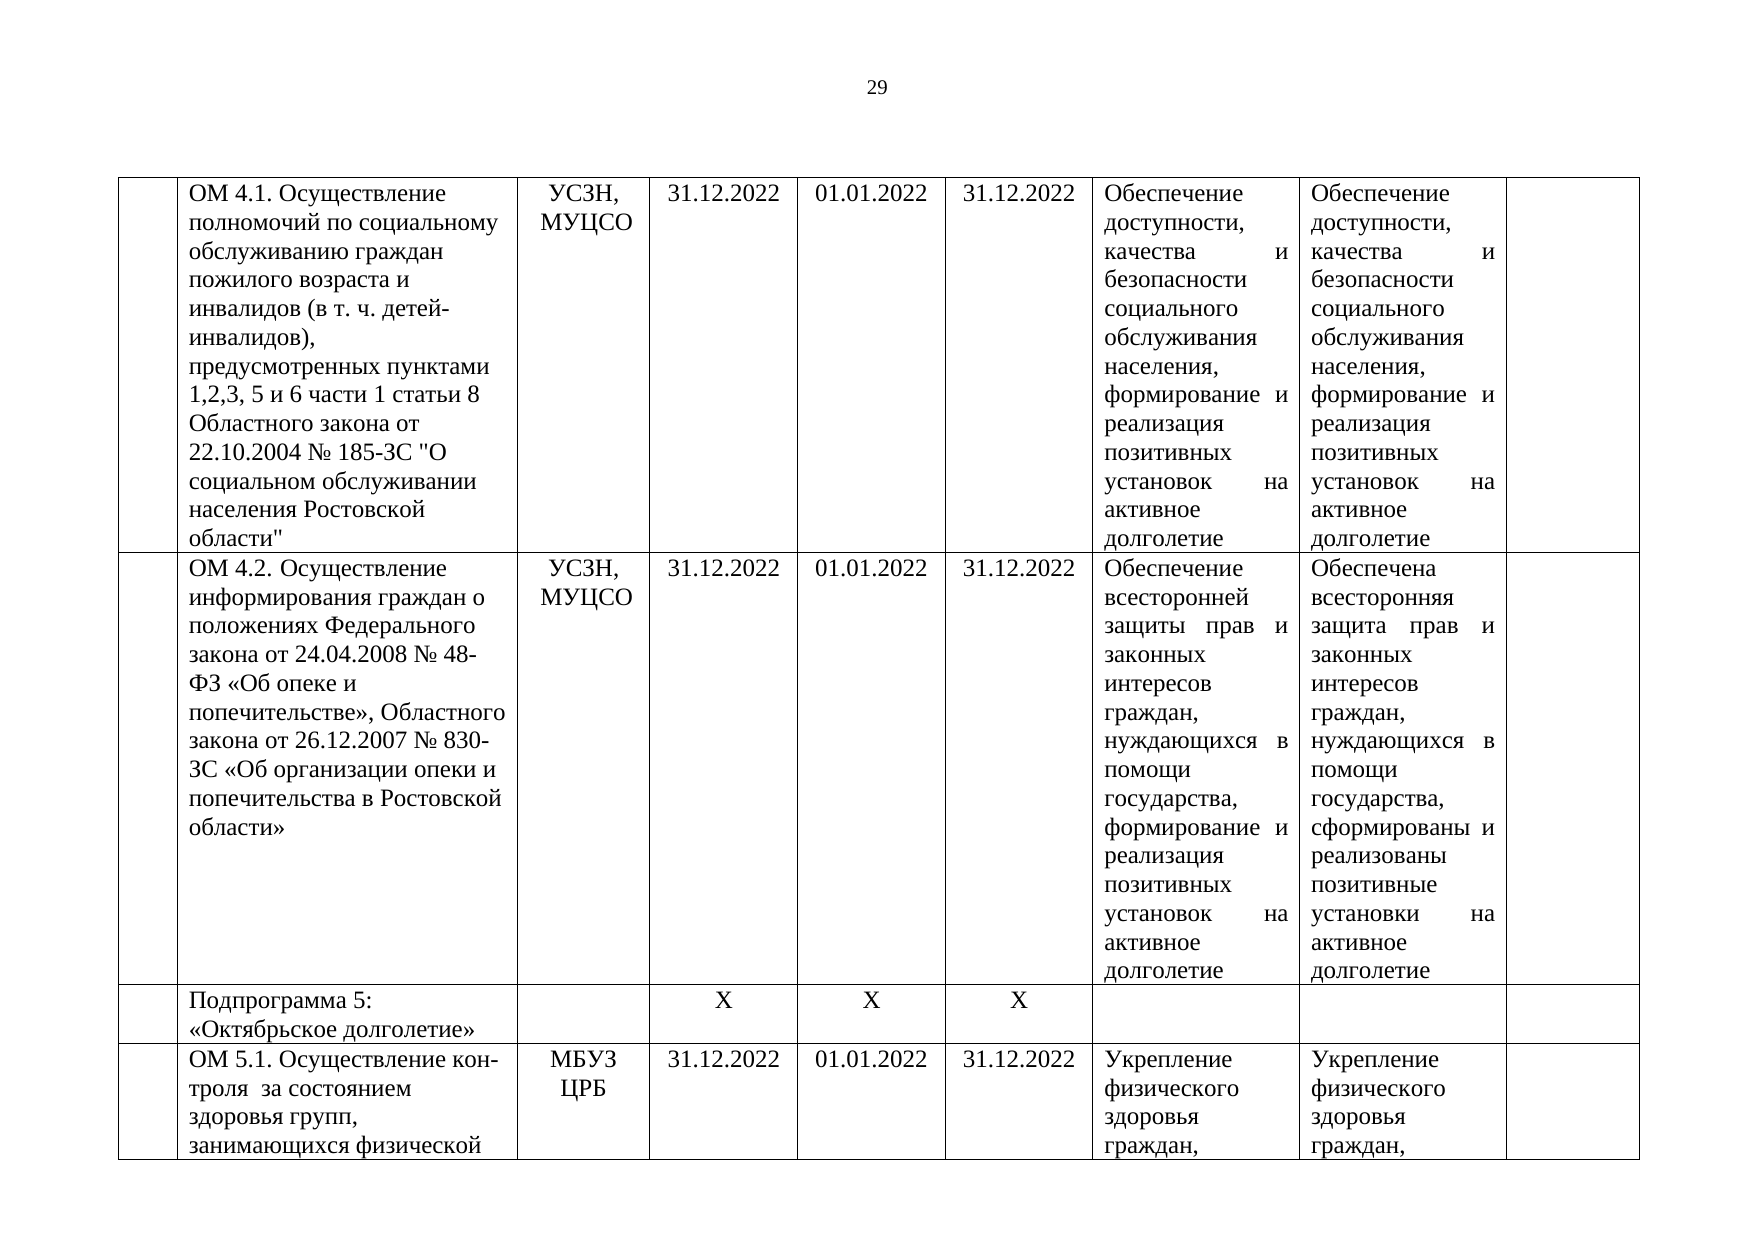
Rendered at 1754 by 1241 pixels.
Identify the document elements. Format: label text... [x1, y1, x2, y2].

table_cell [119, 178, 177, 552]
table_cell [1093, 1044, 1299, 1159]
table_cell Х [798, 985, 945, 1043]
table_cell МБУЗ ЦРБ [518, 1044, 649, 1159]
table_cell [1300, 1044, 1506, 1159]
table_cell ОМ 4.2. Осуществление информирования граждан о положениях Федерального закона от 24.04.2008 № 48-ФЗ «Об опеке и попечительстве», Областного закона от 26.12.2007 № 830-ЗС «Об организации опеки и попечительства в Ростовской области» [178, 553, 517, 984]
table_cell 31.12.2022 [650, 553, 797, 984]
table_cell [518, 985, 649, 1043]
table_cell ОМ 4.1. Осуществление полномочий по социальному обслуживанию граждан пожилого возраста и инвалидов (в т. ч. детей-инвалидов), предусмотренных пунктами 1,2,3, 5 и 6 части 1 статьи 8 Областного закона от 22.10.2004 № 185-ЗС "О социальном обслуживании населения Ростовской области" [178, 178, 517, 552]
table_cell 01.01.2022 [798, 1044, 945, 1159]
table_cell Обеспечена всесторонняя защита прав и законных интересов граждан, нуждающихся в помощи государства, сформированы и реализованы позитивные установки на активное долголетие [1300, 553, 1506, 984]
table_cell 31.12.2022 [946, 178, 1092, 552]
table_cell [1507, 553, 1639, 984]
table_cell УСЗН, МУЦСО [518, 553, 649, 984]
table_cell Обеспечение всесторонней защиты прав и законных интересов граждан, нуждающихся в помощи государства, формирование и реализация позитивных установок на активное долголетие [1093, 553, 1299, 984]
table_cell [119, 985, 177, 1043]
table_cell 31.12.2022 [650, 1044, 797, 1159]
table_cell Обеспечение доступности, качества и безопасности социального обслуживания населения, формирование и реализация позитивных установок на активное долголетие [1093, 178, 1299, 552]
table_cell Х [650, 985, 797, 1043]
table_cell 31.12.2022 [946, 1044, 1092, 1159]
table_cell 01.01.2022 [798, 178, 945, 552]
table_cell [1507, 985, 1639, 1043]
table_cell Обеспечение доступности, качества и безопасности социального обслуживания населения, формирование и реализация позитивных установок на активное долголетие [1300, 178, 1506, 552]
table_cell 31.12.2022 [946, 553, 1092, 984]
table_cell [1300, 985, 1506, 1043]
table_cell [119, 1044, 177, 1159]
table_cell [178, 1044, 517, 1159]
table_cell Подпрограмма 5: «Октябрьское долголетие» [178, 985, 517, 1043]
table_cell Х [946, 985, 1092, 1043]
table_cell [119, 553, 177, 984]
table_cell [1507, 1044, 1639, 1159]
table_cell 01.01.2022 [798, 553, 945, 984]
table_cell 31.12.2022 [650, 178, 797, 552]
table_cell УСЗН, МУЦСО [518, 178, 649, 552]
table_cell [1507, 178, 1639, 552]
table_cell [1093, 985, 1299, 1043]
